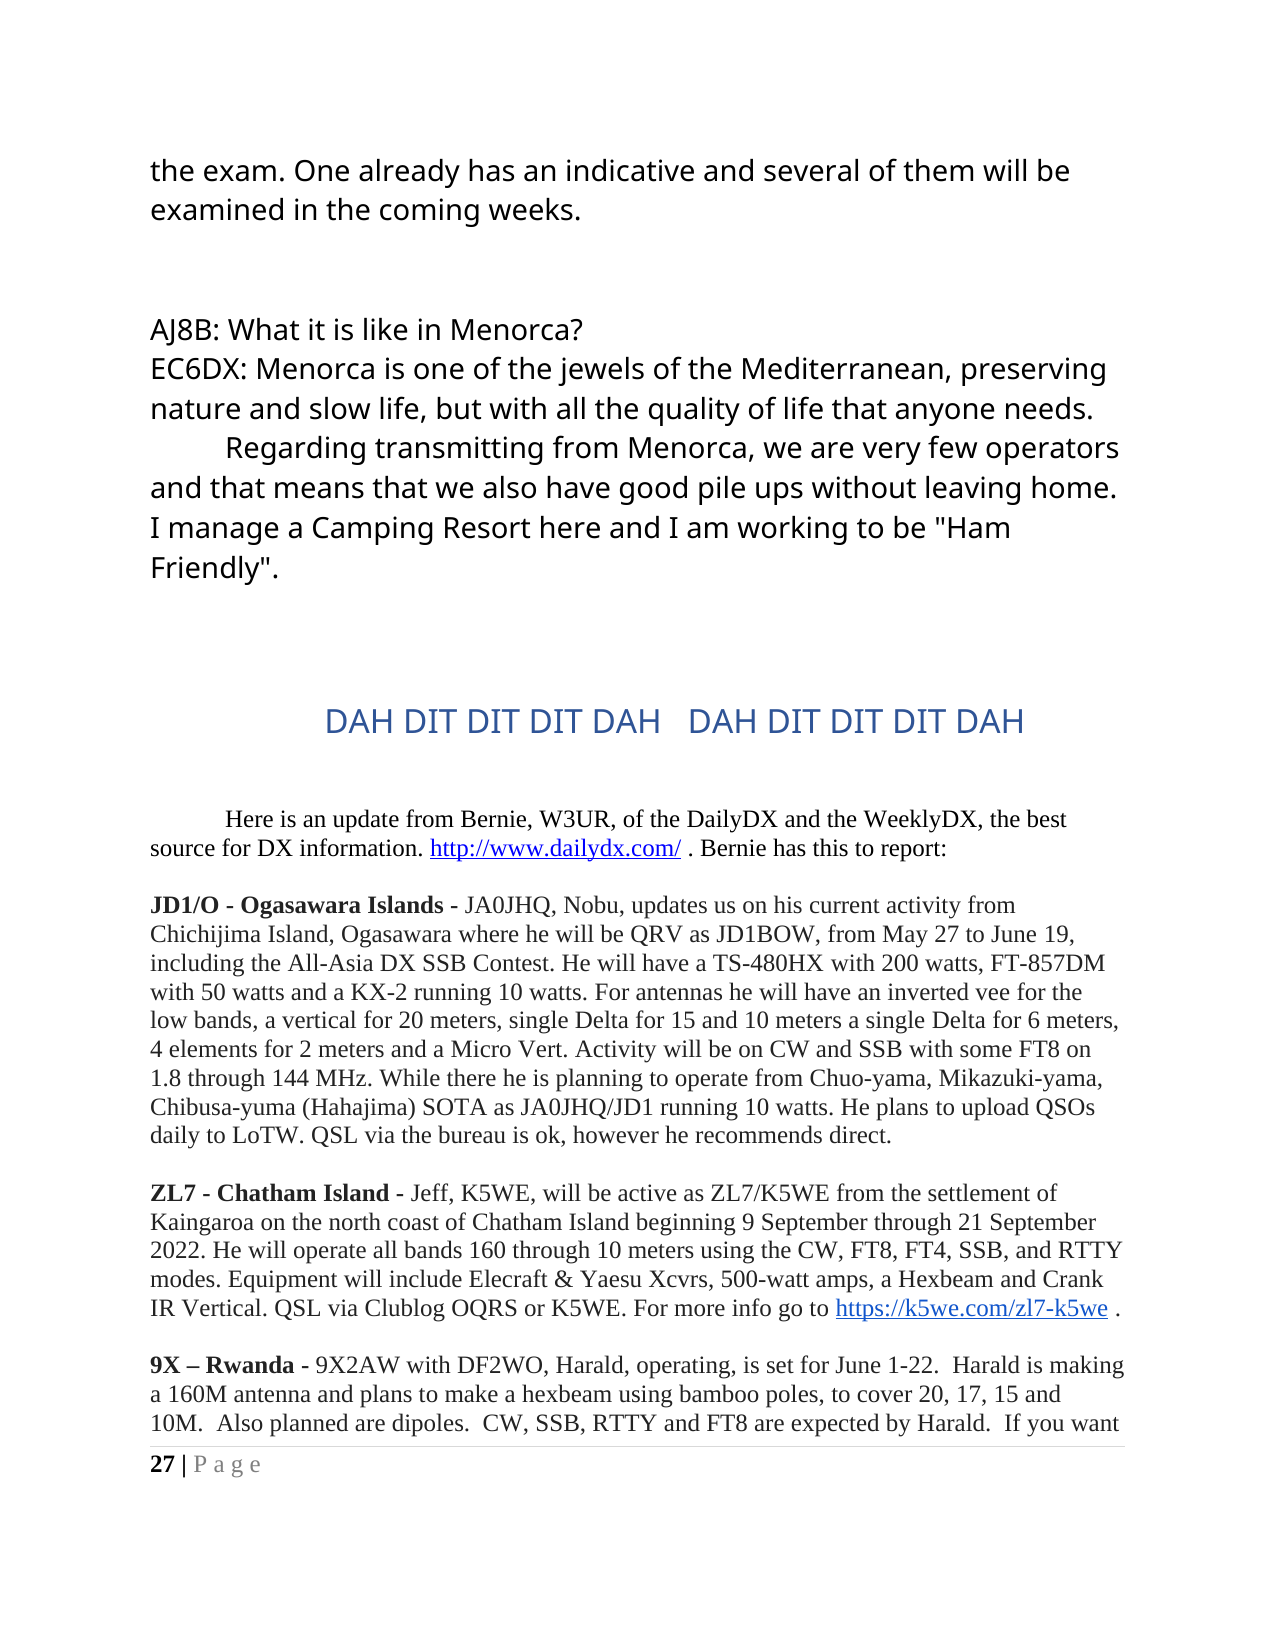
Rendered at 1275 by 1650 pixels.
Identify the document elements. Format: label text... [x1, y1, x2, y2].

text DAH DIT DIT DIT DAH DAH DIT DIT DIT DAH [150, 698, 1125, 743]
text Here is an update from Bernie, W3UR, of the DailyDX and the WeeklyDX, the best source for DX information. http://www.dailydx.com/ . Bernie has this to report: [150, 804, 1125, 862]
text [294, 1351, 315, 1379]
text AJ8B: What it is like in Menorca? [150, 309, 1125, 348]
text Regarding transmitting from Menorca, we are very few operators and that means that we also have good pile ups without leaving home. I manage a Camping Resort here and I am working to be "Ham Friendly". [150, 428, 1125, 587]
text EC6DX: Menorca is one of the jewels of the Mediterranean, preserving nature and slow life, but with all the quality of life that anyone needs. [150, 348, 1125, 428]
text JD1/O - Ogasawara Islands - JA0JHQ, Nobu, updates us on his current activity from Chichijima Island, Ogasawara where he will be QRV as JD1BOW, from May 27 to June 19, including the All-Asia DX SSB Contest. He will have a TS-480HX with 200 watts, FT-857DM with 50 watts and a KX-2 running 10 watts. For antennas he will have an inverted vee for the low bands, a vertical for 20 meters, single Delta for 15 and 10 meters a single Delta for 6 meters, 4 elements for 2 meters and a Micro Vert. Activity will be on CW and SSB with some FT8 on 1.8 through 144 MHz. While there he is planning to operate from Chuo-yama, Mikazuki-yama, Chibusa-yuma (Hahajima) SOTA as JA0JHQ/JD1 running 10 watts. He plans to upload QSOs daily to LoTW. QSL via the bureau is ok, however he recommends direct. [892, 891, 1125, 1149]
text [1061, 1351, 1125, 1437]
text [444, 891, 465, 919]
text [150, 150, 1125, 229]
